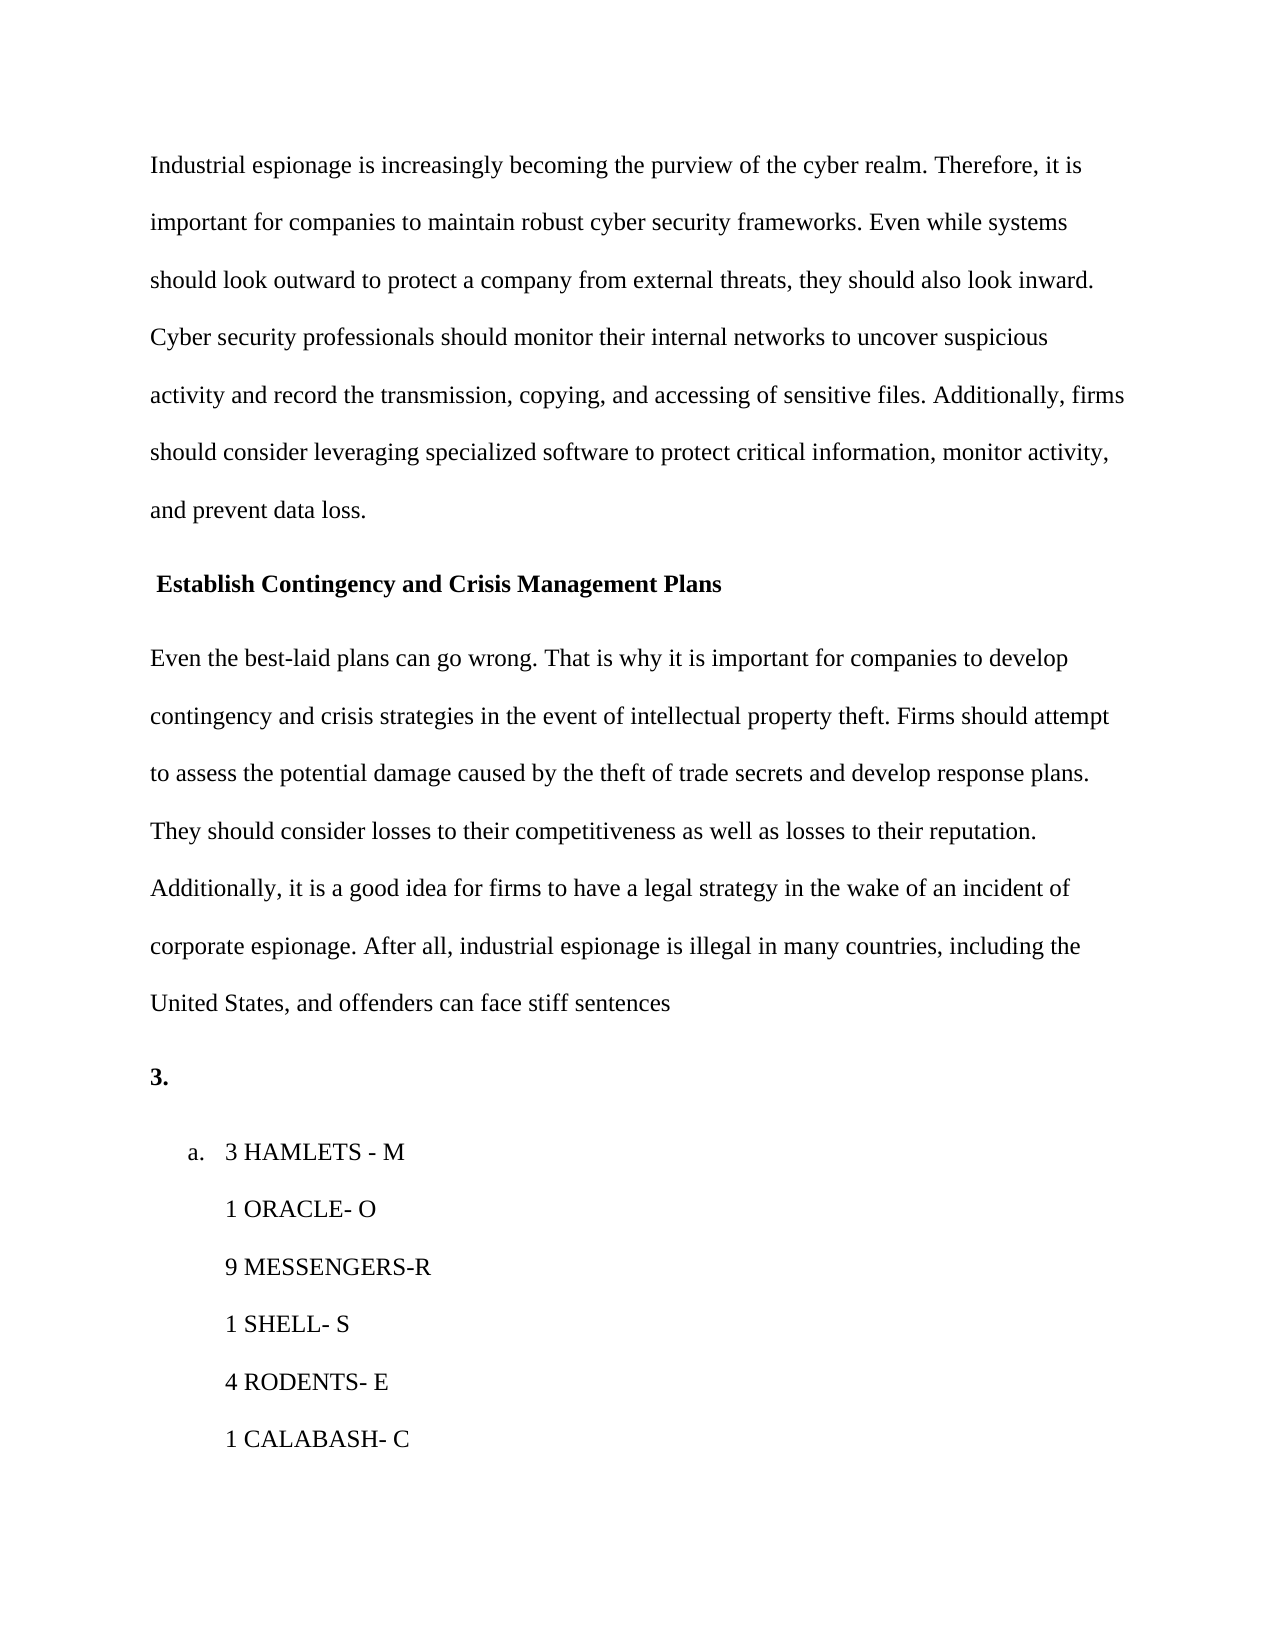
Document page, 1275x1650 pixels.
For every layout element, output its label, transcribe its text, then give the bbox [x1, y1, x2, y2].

list 1 ORACLE- O [225, 1194, 1125, 1223]
list 3 HAMLETS - M [187, 1137, 1125, 1165]
list 1 CALABASH- C [225, 1424, 1125, 1453]
list 1 SHELL- S [225, 1309, 1125, 1338]
text 3. [150, 1062, 1125, 1091]
text Industrial espionage is increasingly becoming the purview of the cyber realm. Therefore, it is important for companies to maintain robust cyber security frameworks. Even while systems should look outward to protect a company from external threats, they should also look inward. Cyber security professionals should monitor their internal networks to uncover suspicious activity and record the transmission, copying, and accessing of sensitive files. Additionally, firms should consider leveraging specialized software to protect critical information, monitor activity, and prevent data loss. [150, 150, 1125, 524]
list 9 MESSENGERS-R [225, 1252, 1125, 1280]
list 4 RODENTS- E [225, 1367, 1125, 1395]
text Even the best-laid plans can go wrong. That is why it is important for companies to develop contingency and crisis strategies in the event of intellectual property theft. Firms should attempt to assess the potential damage caused by the theft of trade secrets and develop response plans. They should consider losses to their competitiveness as well as losses to their reputation. Additionally, it is a good idea for firms to have a legal strategy in the wake of an incident of corporate espionage. After all, industrial espionage is illegal in many countries, including the United States, and offenders can face stiff sentences [150, 643, 1125, 1017]
text Establish Contingency and Crisis Management Plans [150, 569, 1125, 598]
